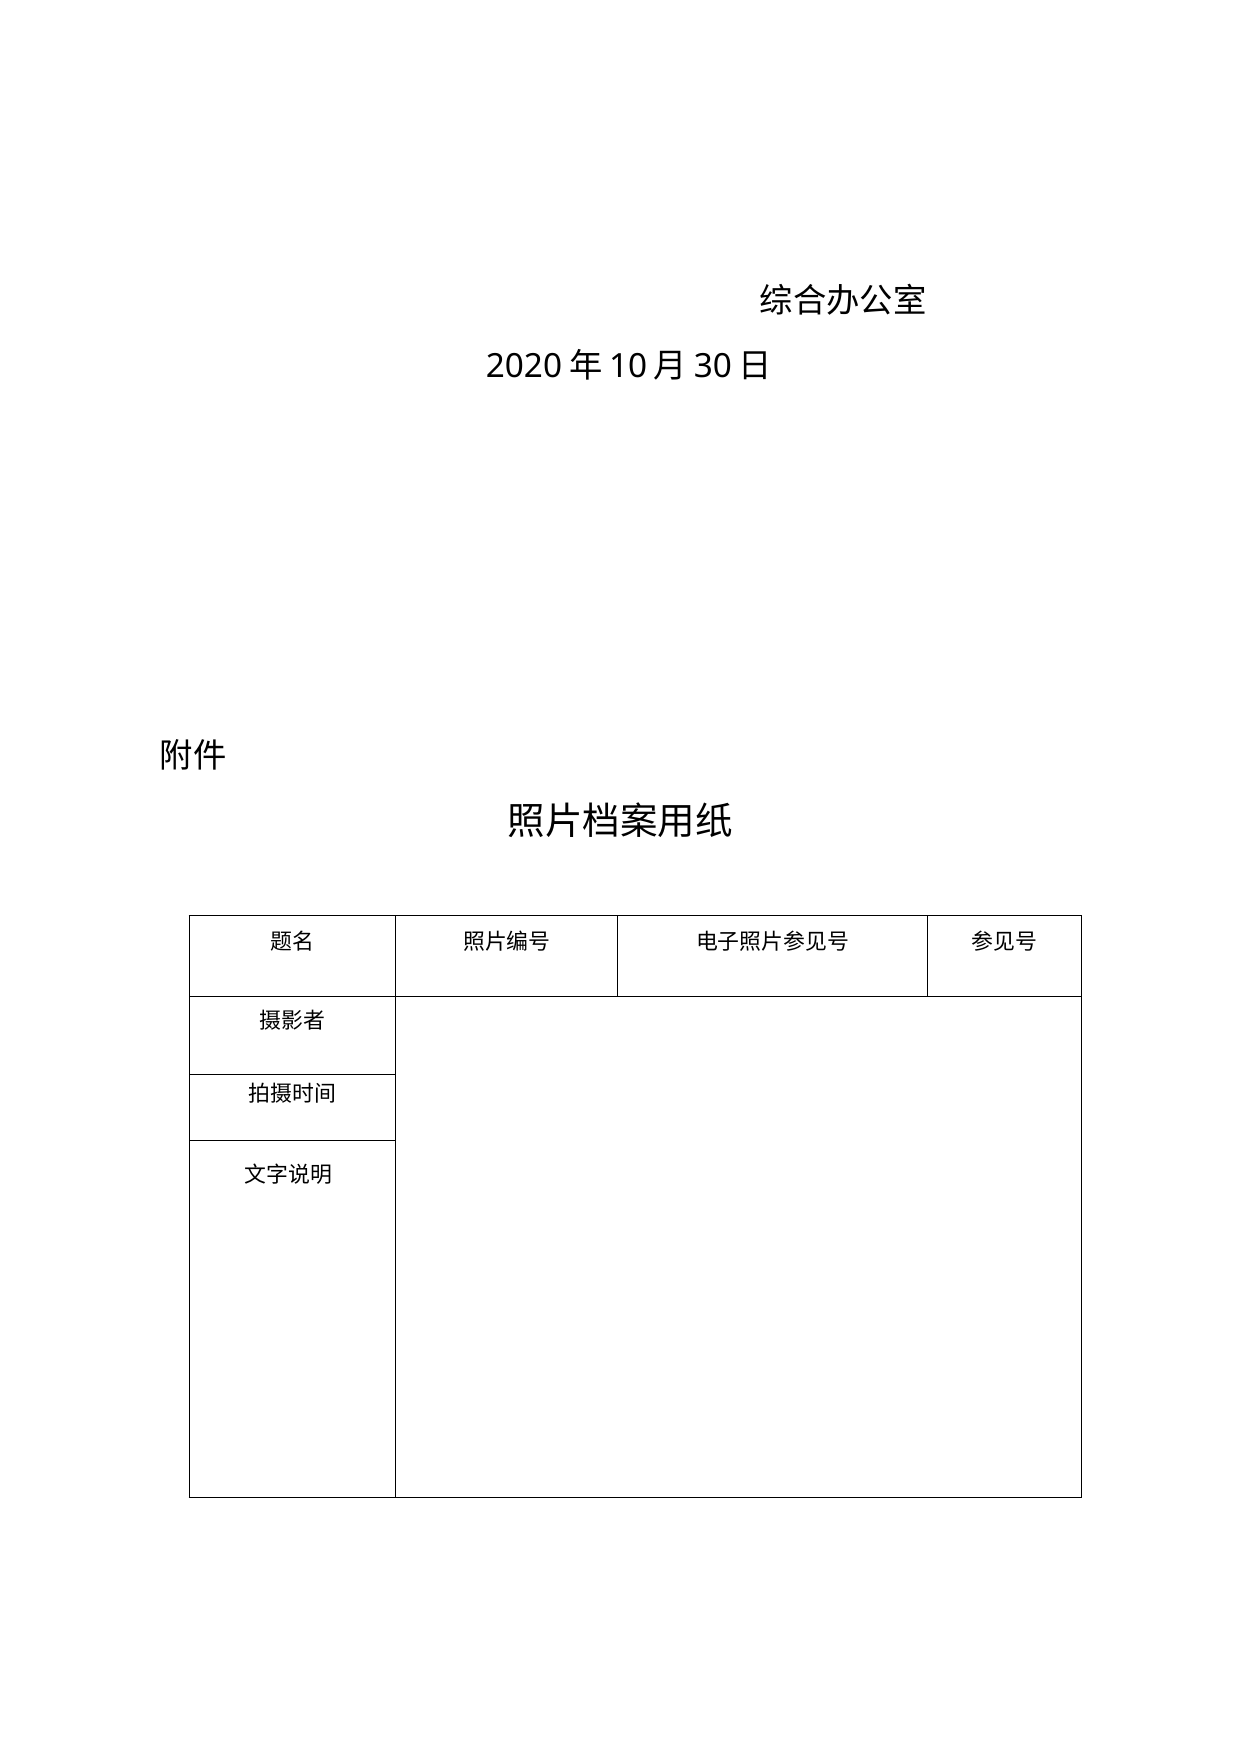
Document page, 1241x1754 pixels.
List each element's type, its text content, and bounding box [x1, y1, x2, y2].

text 2020年10月30日 [159, 330, 1081, 395]
table_cell [396, 997, 1081, 1497]
table_header 电子照片参见号 [618, 916, 927, 996]
table_cell 文字说明 [190, 1141, 395, 1497]
text 综合办公室 [159, 265, 1081, 330]
table_cell 拍摄时间 [190, 1075, 395, 1140]
table_header 参见号 [928, 916, 1081, 996]
table_header 照片编号 [396, 916, 617, 996]
table_cell 摄影者 [190, 997, 395, 1074]
text 照片档案用纸 [159, 785, 1081, 850]
table_header 题名 [190, 916, 395, 996]
text 附件 [159, 720, 1081, 785]
